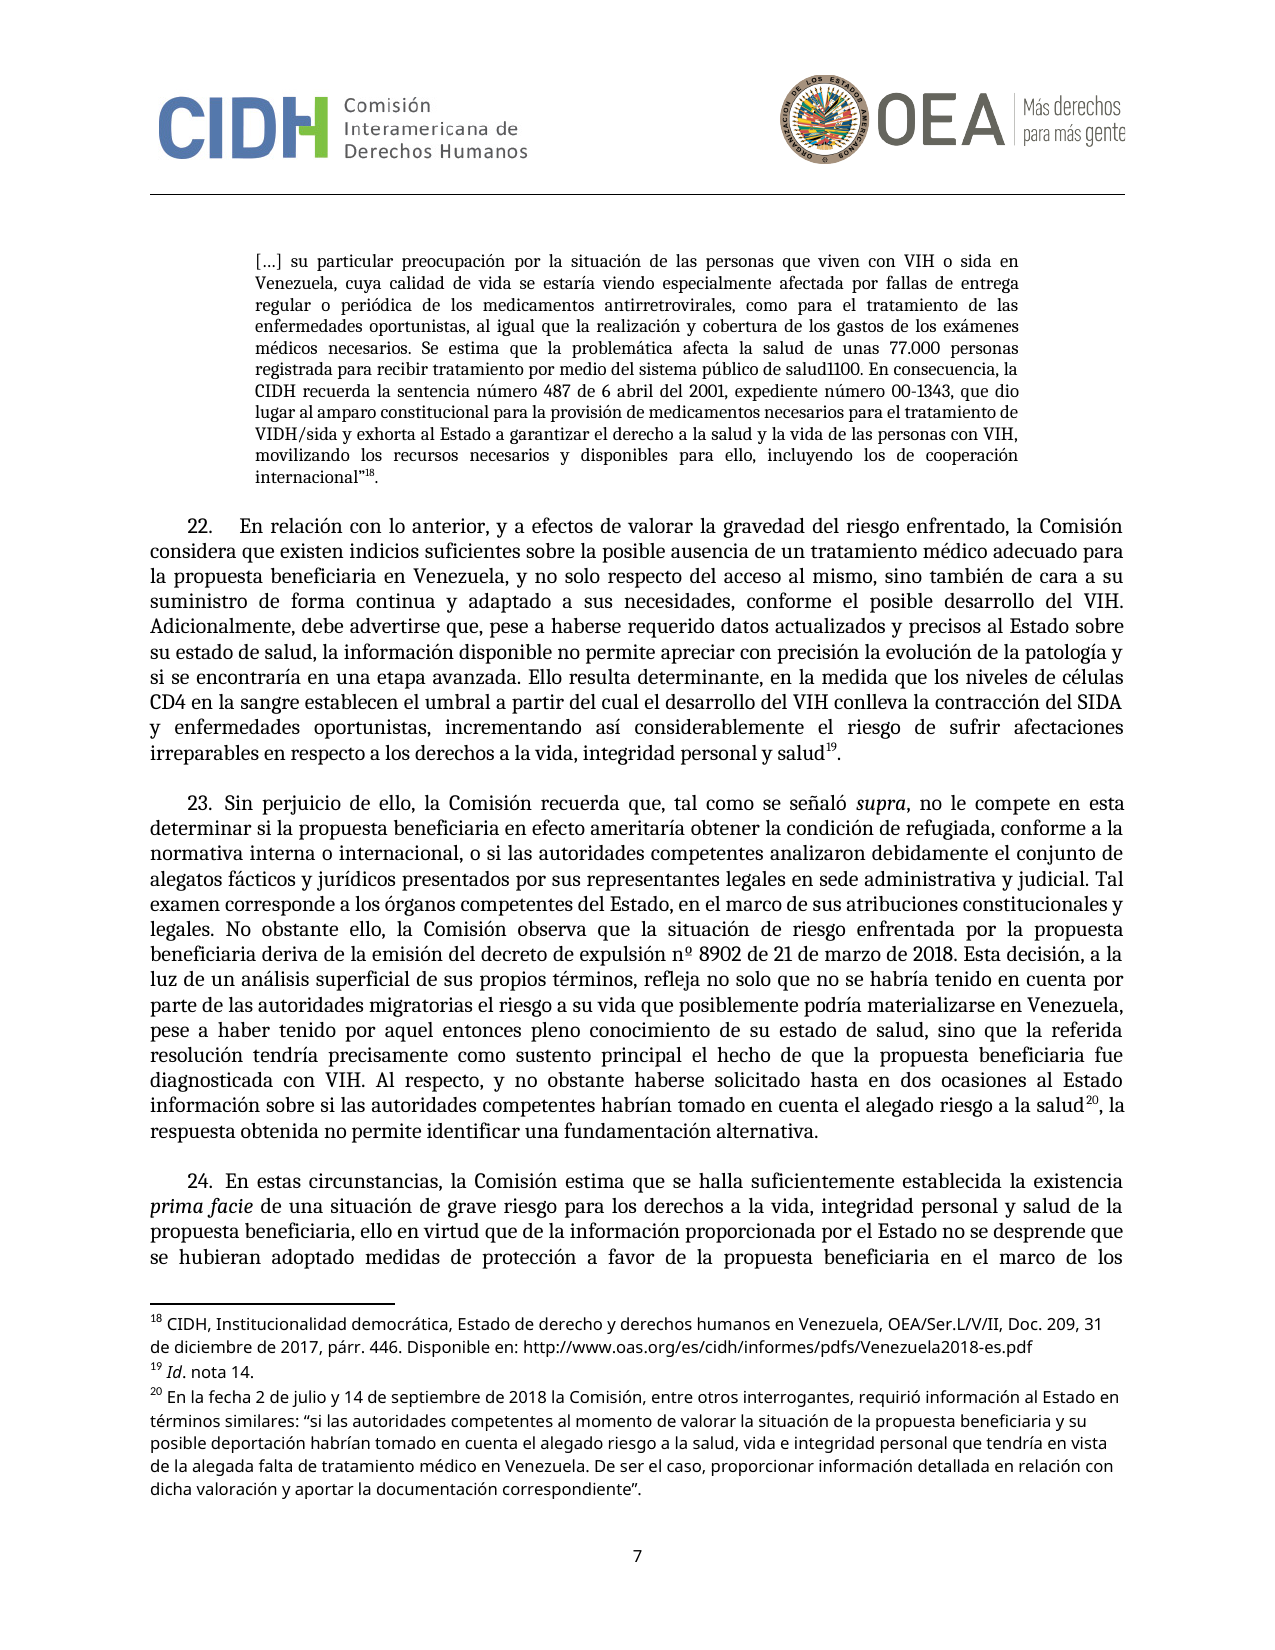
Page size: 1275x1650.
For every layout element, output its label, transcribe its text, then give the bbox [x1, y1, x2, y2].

list […] su particular preocupación por la situación de las personas que viven con VIH o sida en Venezuela, cuya calidad de vida se estaría viendo especialmente afectada por fallas de entrega regular o periódica de los medicamentos antirretrovirales, como para el tratamiento de las enfermedades oportunistas, al igual que la realización y cobertura de los gastos de los exámenes médicos necesarios. Se estima que la problemática afecta la salud de unas 77.000 personas registrada para recibir tratamiento por medio del sistema público de salud1100. En consecuencia, la CIDH recuerda la sentencia número 487 de 6 abril del 2001, expediente número 00-1343, que dio lugar al amparo constitucional para la provisión de medicamentos necesarios para el tratamiento de VIDH/sida y exhorta al Estado a garantizar el derecho a la salud y la vida de las personas con VIH, movilizando los recursos necesarios y disponibles para ello, incluyendo los de cooperación internacional”. [255, 251, 1020, 488]
picture [780, 75, 1125, 164]
picture [150, 89, 537, 164]
list Sin perjuicio de ello, la Comisión recuerda que, tal como se señaló supra, no le compete en esta determinar si la propuesta beneficiaria en efecto ameritaría obtener la condición de refugiada, conforme a la normativa interna o internacional, o si las autoridades competentes analizaron debidamente el conjunto de alegatos fácticos y jurídicos presentados por sus representantes legales en sede administrativa y judicial. Tal examen corresponde a los órganos competentes del Estado, en el marco de sus atribuciones constitucionales y legales. No obstante ello, la Comisión observa que la situación de riesgo enfrentada por la propuesta beneficiaria deriva de la emisión del decreto de expulsión nº 8902 de 21 de marzo de 2018. Esta decisión, a la luz de un análisis superficial de sus propios términos, refleja no solo que no se habría tenido en cuenta por parte de las autoridades migratorias el riesgo a su vida que posiblemente podría materializarse en Venezuela, pese a haber tenido por aquel entonces pleno conocimiento de su estado de salud, sino que la referida resolución tendría precisamente como sustento principal el hecho de que la propuesta beneficiaria fue diagnosticada con VIH. Al respecto, y no obstante haberse solicitado hasta en dos ocasiones al Estado información sobre si las autoridades competentes habrían tomado en cuenta el alegado riesgo a la salud, la respuesta obtenida no permite identificar una fundamentación alternativa. [150, 791, 1125, 1143]
list En relación con lo anterior, y a efectos de valorar la gravedad del riesgo enfrentado, la Comisión considera que existen indicios suficientes sobre la posible ausencia de un tratamiento médico adecuado para la propuesta beneficiaria en Venezuela, y no solo respecto del acceso al mismo, sino también de cara a su suministro de forma continua y adaptado a sus necesidades, conforme el posible desarrollo del VIH. Adicionalmente, debe advertirse que, pese a haberse requerido datos actualizados y precisos al Estado sobre su estado de salud, la información disponible no permite apreciar con precisión la evolución de la patología y si se encontraría en una etapa avanzada. Ello resulta determinante, en la medida que los niveles de células CD4 en la sangre establecen el umbral a partir del cual el desarrollo del VIH conlleva la contracción del SIDA y enfermedades oportunistas, incrementando así considerablemente el riesgo de sufrir afectaciones irreparables en respecto a los derechos a la vida, integridad personal y salud. [150, 513, 1125, 765]
